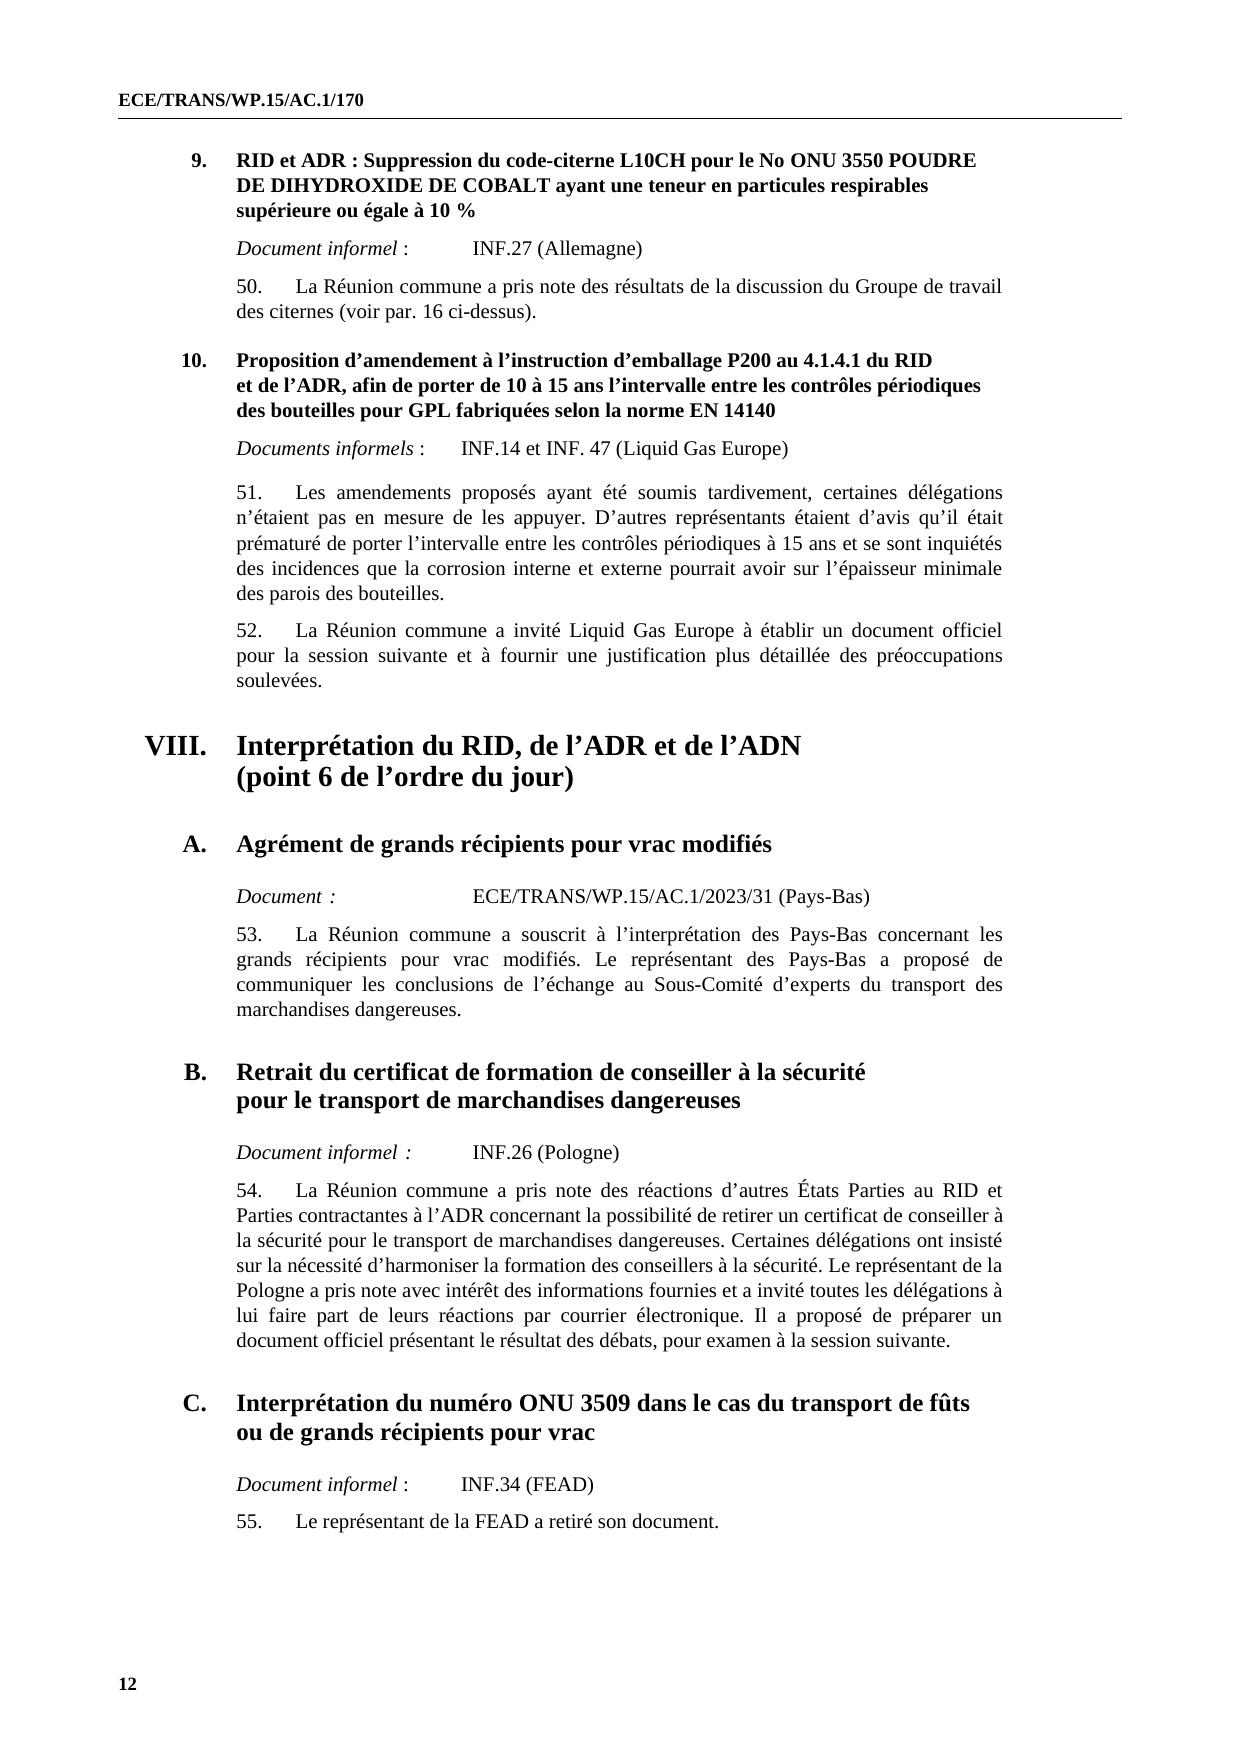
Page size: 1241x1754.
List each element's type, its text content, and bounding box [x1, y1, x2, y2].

text 54. La Réunion commune a pris note des réactions d’autres États Parties au RID et Parties contractantes à l’ADR concernant la possibilité de retirer un certificat de conseiller à la sécurité pour le transport de marchandises dangereuses. Certaines délégations ont insisté sur la nécessité d’harmoniser la formation des conseillers à la sécurité. Le représentant de la Pologne a pris note avec intérêt des informations fournies et a invité toutes les délégations à lui faire part de leurs réactions par courrier électronique. Il a proposé de préparer un document officiel présentant le résultat des débats, pour examen à la session suivante. [236, 1177, 1004, 1352]
text C. Interprétation du numéro ONU 3509 dans le cas du transport de fûts ou de grands récipients pour vrac [118, 1389, 1004, 1446]
text Documents informels : INF.14 et INF. 47 (Liquid Gas Europe) [236, 435, 1004, 460]
text VIII. Interprétation du RID, de l’ADR et de l’ADN (point 6 de l’ordre du jour) [118, 730, 1004, 792]
text Document informel : INF.34 (FEAD) [236, 1471, 1004, 1496]
text 51. Les amendements proposés ayant été soumis tardivement, certaines délégations n’étaient pas en mesure de les appuyer. D’autres représentants étaient d’avis qu’il était prématuré de porter l’intervalle entre les contrôles périodiques à 15 ans et se sont inquiétés des incidences que la corrosion interne et externe pourrait avoir sur l’épaisseur minimale des parois des bouteilles. [236, 479, 1004, 605]
text 9. RID et ADR : Suppression du code-citerne L10CH pour le No ONU 3550 POUDRE DE DIHYDROXIDE DE COBALT ayant une teneur en particules respirables supérieure ou égale à 10 % [118, 148, 1004, 223]
text Document informel : INF.26 (Pologne) [236, 1139, 1004, 1164]
text 55. Le représentant de la FEAD a retiré son document. [236, 1508, 1004, 1533]
text Document : ECE/TRANS/WP.15/AC.1/2023/31 (Pays-Bas) [236, 883, 1004, 908]
text 52. La Réunion commune a invité Liquid Gas Europe à établir un document officiel pour la session suivante et à fournir une justification plus détaillée des préoccupations soulevées. [236, 617, 1004, 692]
text 10. Proposition d’amendement à l’instruction d’emballage P200 au 4.1.4.1 du RID et de l’ADR, afin de porter de 10 à 15 ans l’intervalle entre les contrôles périodiques des bouteilles pour GPL fabriquées selon la norme EN 14140 [118, 348, 1004, 423]
text 50. La Réunion commune a pris note des résultats de la discussion du Groupe de travail des citernes (voir par. 16 ci-dessus). [236, 273, 1004, 323]
text Document informel : INF.27 (Allemagne) [236, 235, 1004, 260]
text 53. La Réunion commune a souscrit à l’interprétation des Pays-Bas concernant les grands récipients pour vrac modifiés. Le représentant des Pays-Bas a proposé de communiquer les conclusions de l’échange au Sous-Comité d’experts du transport des marchandises dangereuses. [236, 921, 1004, 1021]
text B. Retrait du certificat de formation de conseiller à la sécurité pour le transport de marchandises dangereuses [118, 1058, 1004, 1114]
text A. Agrément de grands récipients pour vrac modifiés [118, 830, 1004, 858]
